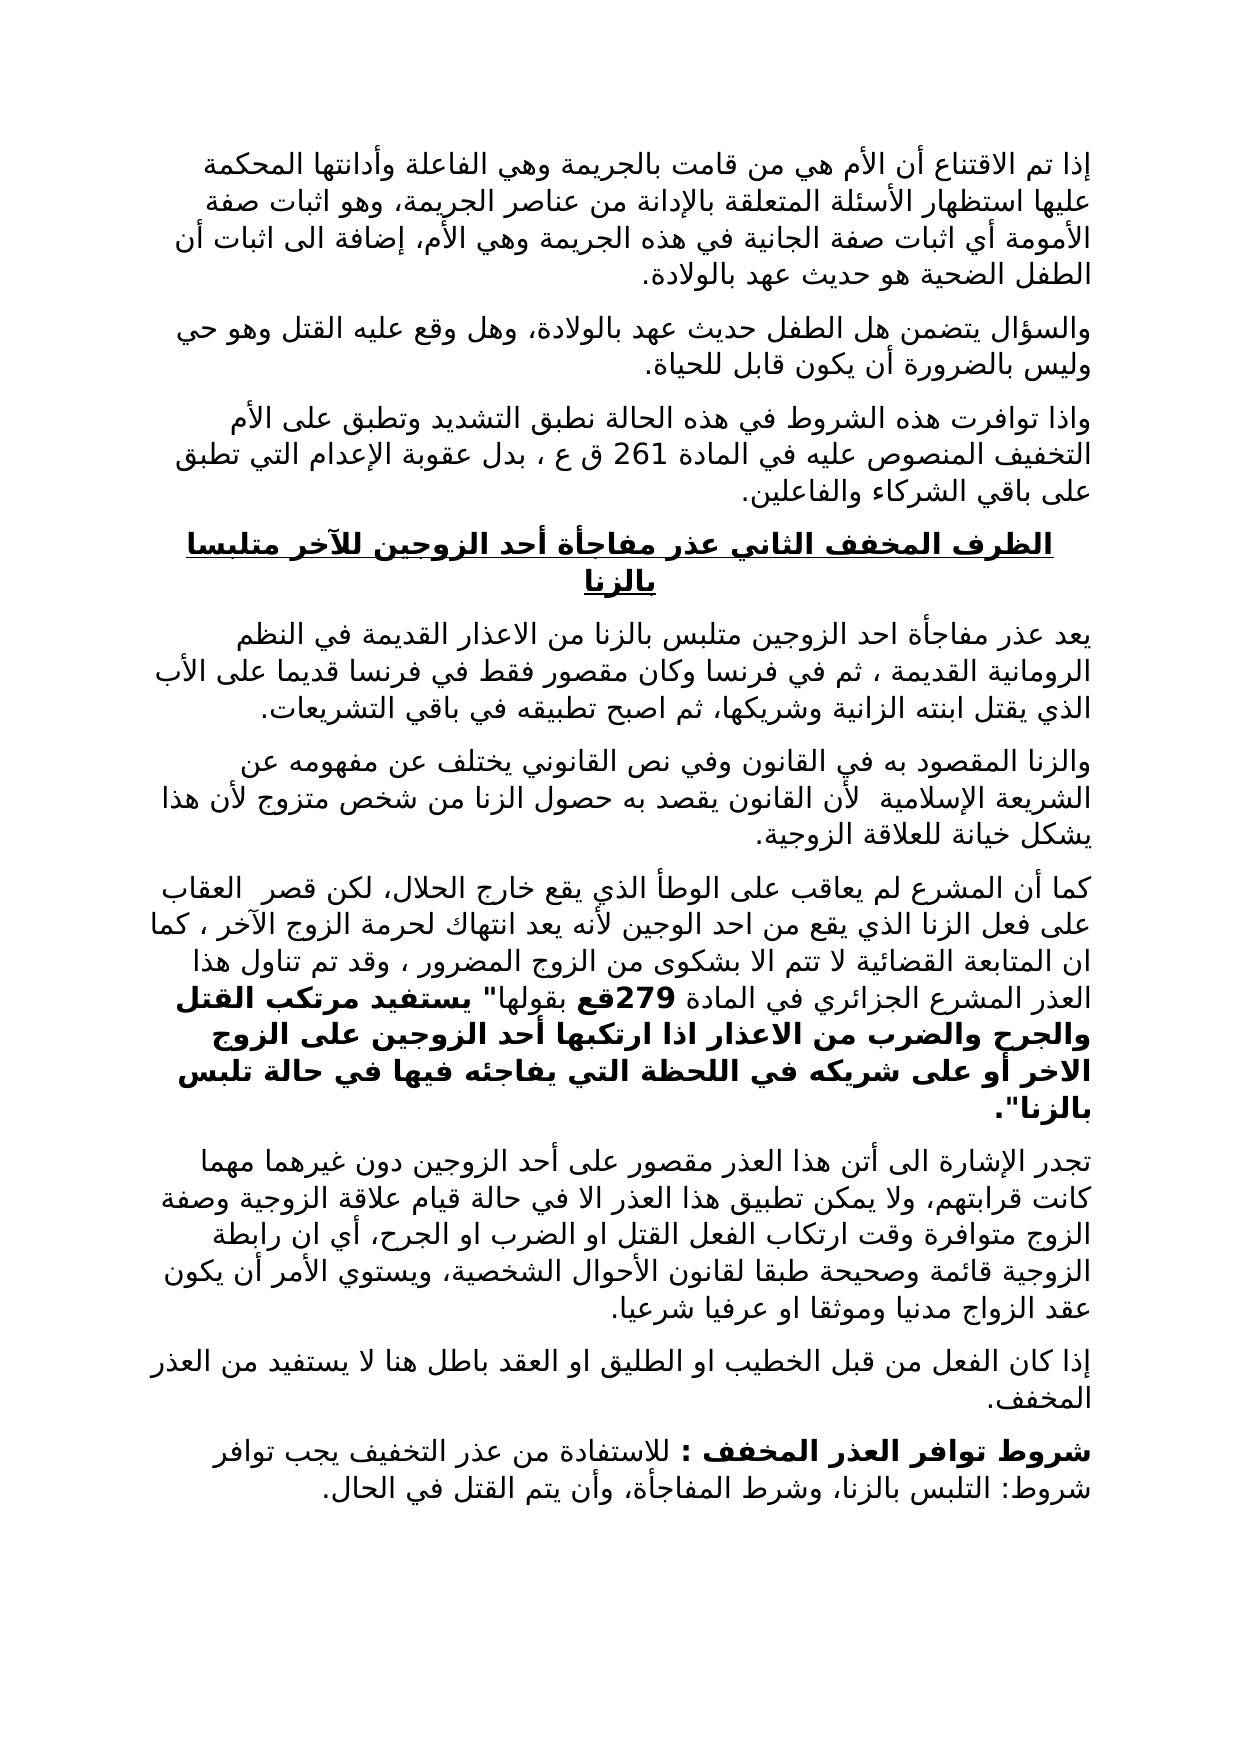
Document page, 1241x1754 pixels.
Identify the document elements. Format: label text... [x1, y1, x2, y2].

text يعد عذر مفاجأة احد الزوجين متلبس بالزنا من الاعذار القديمة في النظم الرومانية القديمة ، ثم في فرنسا وكان مقصور فقط في فرنسا قديما على الأب الذي يقتل ابنته الزانية وشريكها، ثم اصبح تطبيقه في باقي التشريعات. [148, 618, 1093, 725]
text كما أن المشرع لم يعاقب على الوطأ الذي يقع خارج الحلال، لكن قصر العقاب على فعل الزنا الذي يقع من احد الوجين لأنه يعد انتهاك لحرمة الزوج الآخر ، كما ان المتابعة القضائية لا تتم الا بشكوى من الزوج المضرور ، وقد تم تناول هذا العذر المشرع الجزائري في المادة 279قع بقولها" يستفيد مرتكب القتل والجرح والضرب من الاعذار اذا ارتكبها أحد الزوجين على الزوج الاخر أو على شريكه في اللحظة التي يفاجئه فيها في حالة تلبس بالزنا". [148, 871, 1093, 1125]
text الظرف المخفف الثاني عذر مفاجأة أحد الزوجين للآخر متلبسا بالزنا [148, 528, 1093, 598]
text شروط توافر العذر المخفف : للاستفادة من عذر التخفيف يجب توافر شروط: التلبس بالزنا، وشرط المفاجأة، وأن يتم القتل في الحال. [148, 1434, 1093, 1505]
text تجدر الإشارة الى أتن هذا العذر مقصور على أحد الزوجين دون غيرهما مهما كانت قرابتهم، ولا يمكن تطبيق هذا العذر الا في حالة قيام علاقة الزوجية وصفة الزوج متوافرة وقت ارتكاب الفعل القتل او الضرب او الجرح، أي ان رابطة الزوجية قائمة وصحيحة طبقا لقانون الأحوال الشخصية، ويستوي الأمر أن يكون عقد الزواج مدنيا وموثقا او عرفيا شرعيا. [148, 1144, 1093, 1325]
text والزنا المقصود به في القانون وفي نص القانوني يختلف عن مفهومه عن الشريعة الإسلامية لأن القانون يقصد به حصول الزنا من شخص متزوج لأن هذا يشكل خيانة للعلاقة الزوجية. [148, 744, 1093, 852]
text إذا تم الاقتناع أن الأم هي من قامت بالجريمة وهي الفاعلة وأدانتها المحكمة عليها استظهار الأسئلة المتعلقة بالإدانة من عناصر الجريمة، وهو اثبات صفة الأمومة أي اثبات صفة الجانية في هذه الجريمة وهي الأم، إضافة الى اثبات أن الطفل الضحية هو حديث عهد بالولادة. [148, 148, 1093, 292]
text إذا كان الفعل من قبل الخطيب او الطليق او العقد باطل هنا لا يستفيد من العذر المخفف. [148, 1344, 1093, 1415]
text واذا توافرت هذه الشروط في هذه الحالة نطبق التشديد وتطبق على الأم التخفيف المنصوص عليه في المادة 261 ق ع ، بدل عقوبة الإعدام التي تطبق على باقي الشركاء والفاعلين. [148, 401, 1093, 508]
text والسؤال يتضمن هل الطفل حديث عهد بالولادة، وهل وقع عليه القتل وهو حي وليس بالضرورة أن يكون قابل للحياة. [148, 311, 1093, 382]
